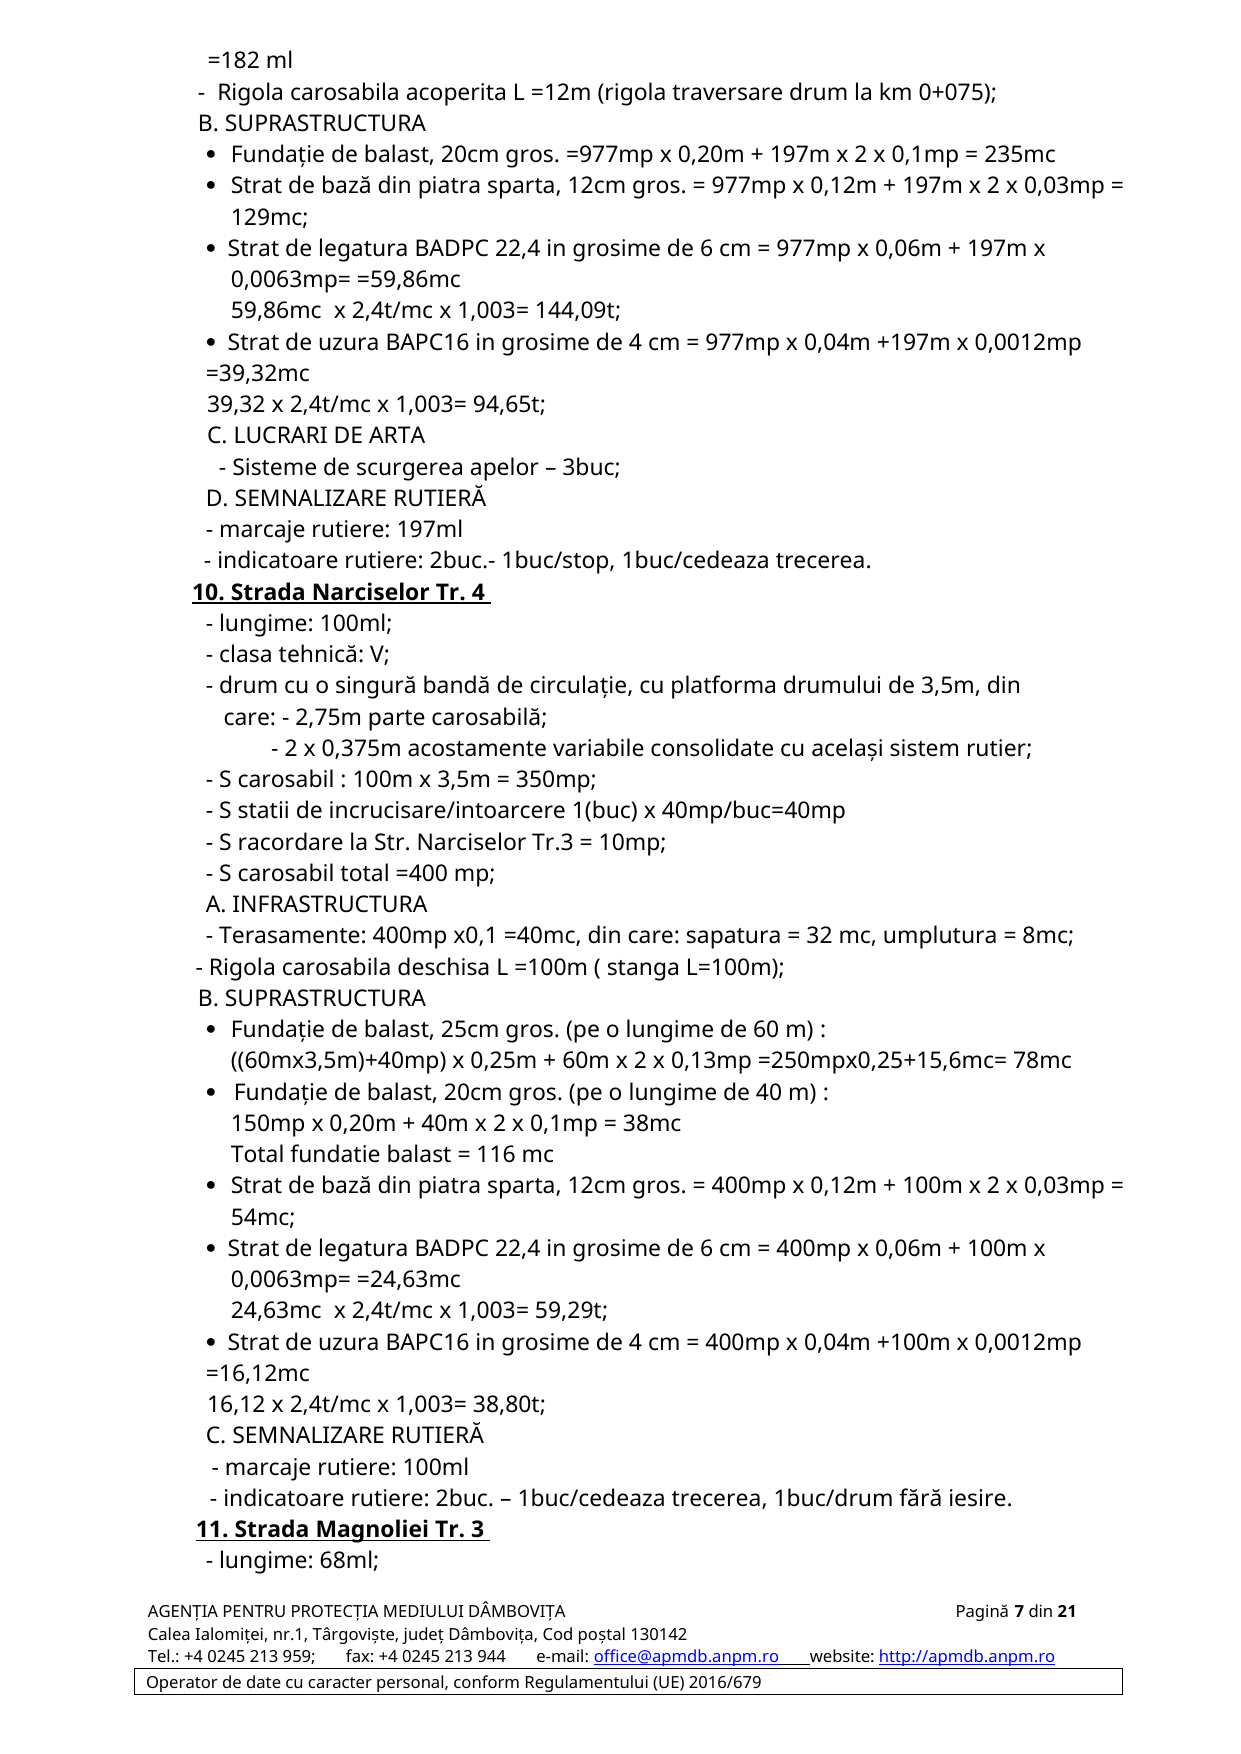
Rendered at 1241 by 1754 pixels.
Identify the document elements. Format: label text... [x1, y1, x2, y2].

text ((60mx3,5m)+40mp) x 0,25m + 60m x 2 x 0,13mp =250mpx0,25+15,6mc= 78mc [231, 1044, 1152, 1076]
list Strat de uzura BAPC16 in grosime de 4 cm = 977mp x 0,04m +197m x 0,0012mp =39,32mc [206, 326, 1152, 388]
text - lungime: 100ml; [118, 607, 1152, 638]
text B. SUPRASTRUCTURA [118, 982, 1152, 1013]
text 24,63mc x 2,4t/mc x 1,003= 59,29t; [231, 1294, 1152, 1326]
text 150mp x 0,20m + 40m x 2 x 0,1mp = 38mc [231, 1107, 1152, 1138]
text A. INFRASTRUCTURA [118, 888, 1152, 919]
list Fundaţie de balast, 25cm gros. (pe o lungime de 60 m) : [207, 1013, 1152, 1044]
list Strat de legatura BADPC 22,4 in grosime de 6 cm = 400mp x 0,06m + 100m x 0,0063mp= =24,63mc [207, 1232, 1152, 1294]
text Total fundatie balast = 116 mc [231, 1138, 1152, 1169]
list Strat de legatura BADPC 22,4 in grosime de 6 cm = 977mp x 0,06m + 197m x 0,0063mp= =59,86mc [207, 232, 1152, 294]
text - S racordare la Str. Narciselor Tr.3 = 10mp; [118, 826, 1152, 857]
text - clasa tehnică: V; [118, 638, 1152, 669]
list Strat de bază din piatra sparta, 12cm gros. = 400mp x 0,12m + 100m x 2 x 0,03mp = 54mc; [207, 1169, 1152, 1232]
text 10. Strada Narciselor Tr. 4 [118, 576, 1152, 607]
text - Rigola carosabila deschisa L =100m ( stanga L=100m); [118, 951, 1152, 982]
text 11. Strada Magnoliei Tr. 3 [118, 1513, 1152, 1544]
text =182 ml [118, 44, 1152, 76]
text - drum cu o singură bandă de circulaţie, cu platforma drumului de 3,5m, din [118, 669, 1152, 701]
text C. LUCRARI DE ARTA [207, 419, 1152, 451]
text - S carosabil : 100m x 3,5m = 350mp; [118, 763, 1152, 794]
list Fundaţie de balast, 20cm gros. (pe o lungime de 40 m) : [207, 1076, 1152, 1107]
text care: - 2,75m parte carosabilă; [118, 701, 1152, 732]
text - indicatoare rutiere: 2buc. – 1buc/cedeaza trecerea, 1buc/drum fără iesire. [118, 1482, 1152, 1513]
text 39,32 x 2,4t/mc x 1,003= 94,65t; [207, 388, 1152, 419]
list Strat de bază din piatra sparta, 12cm gros. = 977mp x 0,12m + 197m x 2 x 0,03mp = 129mc; [207, 169, 1152, 232]
text - Terasamente: 400mp x0,1 =40mc, din care: sapatura = 32 mc, umplutura = 8mc; [118, 919, 1152, 951]
text - lungime: 68ml; [118, 1544, 1152, 1576]
text - indicatoare rutiere: 2buc.- 1buc/stop, 1buc/cedeaza trecerea. [118, 544, 1152, 576]
text - marcaje rutiere: 197ml [118, 513, 1152, 544]
list Fundaţie de balast, 20cm gros. =977mp x 0,20m + 197m x 2 x 0,1mp = 235mc [207, 138, 1152, 169]
text - Rigola carosabila acoperita L =12m (rigola traversare drum la km 0+075); [118, 76, 1152, 107]
text - marcaje rutiere: 100ml [118, 1451, 1152, 1482]
text 16,12 x 2,4t/mc x 1,003= 38,80t; [207, 1388, 1152, 1419]
text - S carosabil total =400 mp; [118, 857, 1152, 888]
text B. SUPRASTRUCTURA [118, 107, 1152, 138]
text - Sisteme de scurgerea apelor – 3buc; [207, 451, 1152, 482]
text - S statii de incrucisare/intoarcere 1(buc) x 40mp/buc=40mp [118, 794, 1152, 826]
text 59,86mc x 2,4t/mc x 1,003= 144,09t; [231, 294, 1152, 326]
text C. SEMNALIZARE RUTIERĂ [118, 1419, 1152, 1451]
text D. SEMNALIZARE RUTIERĂ [118, 482, 1152, 513]
list Strat de uzura BAPC16 in grosime de 4 cm = 400mp x 0,04m +100m x 0,0012mp =16,12mc [206, 1326, 1152, 1388]
text - 2 x 0,375m acostamente variabile consolidate cu acelaşi sistem rutier; [118, 732, 1152, 763]
